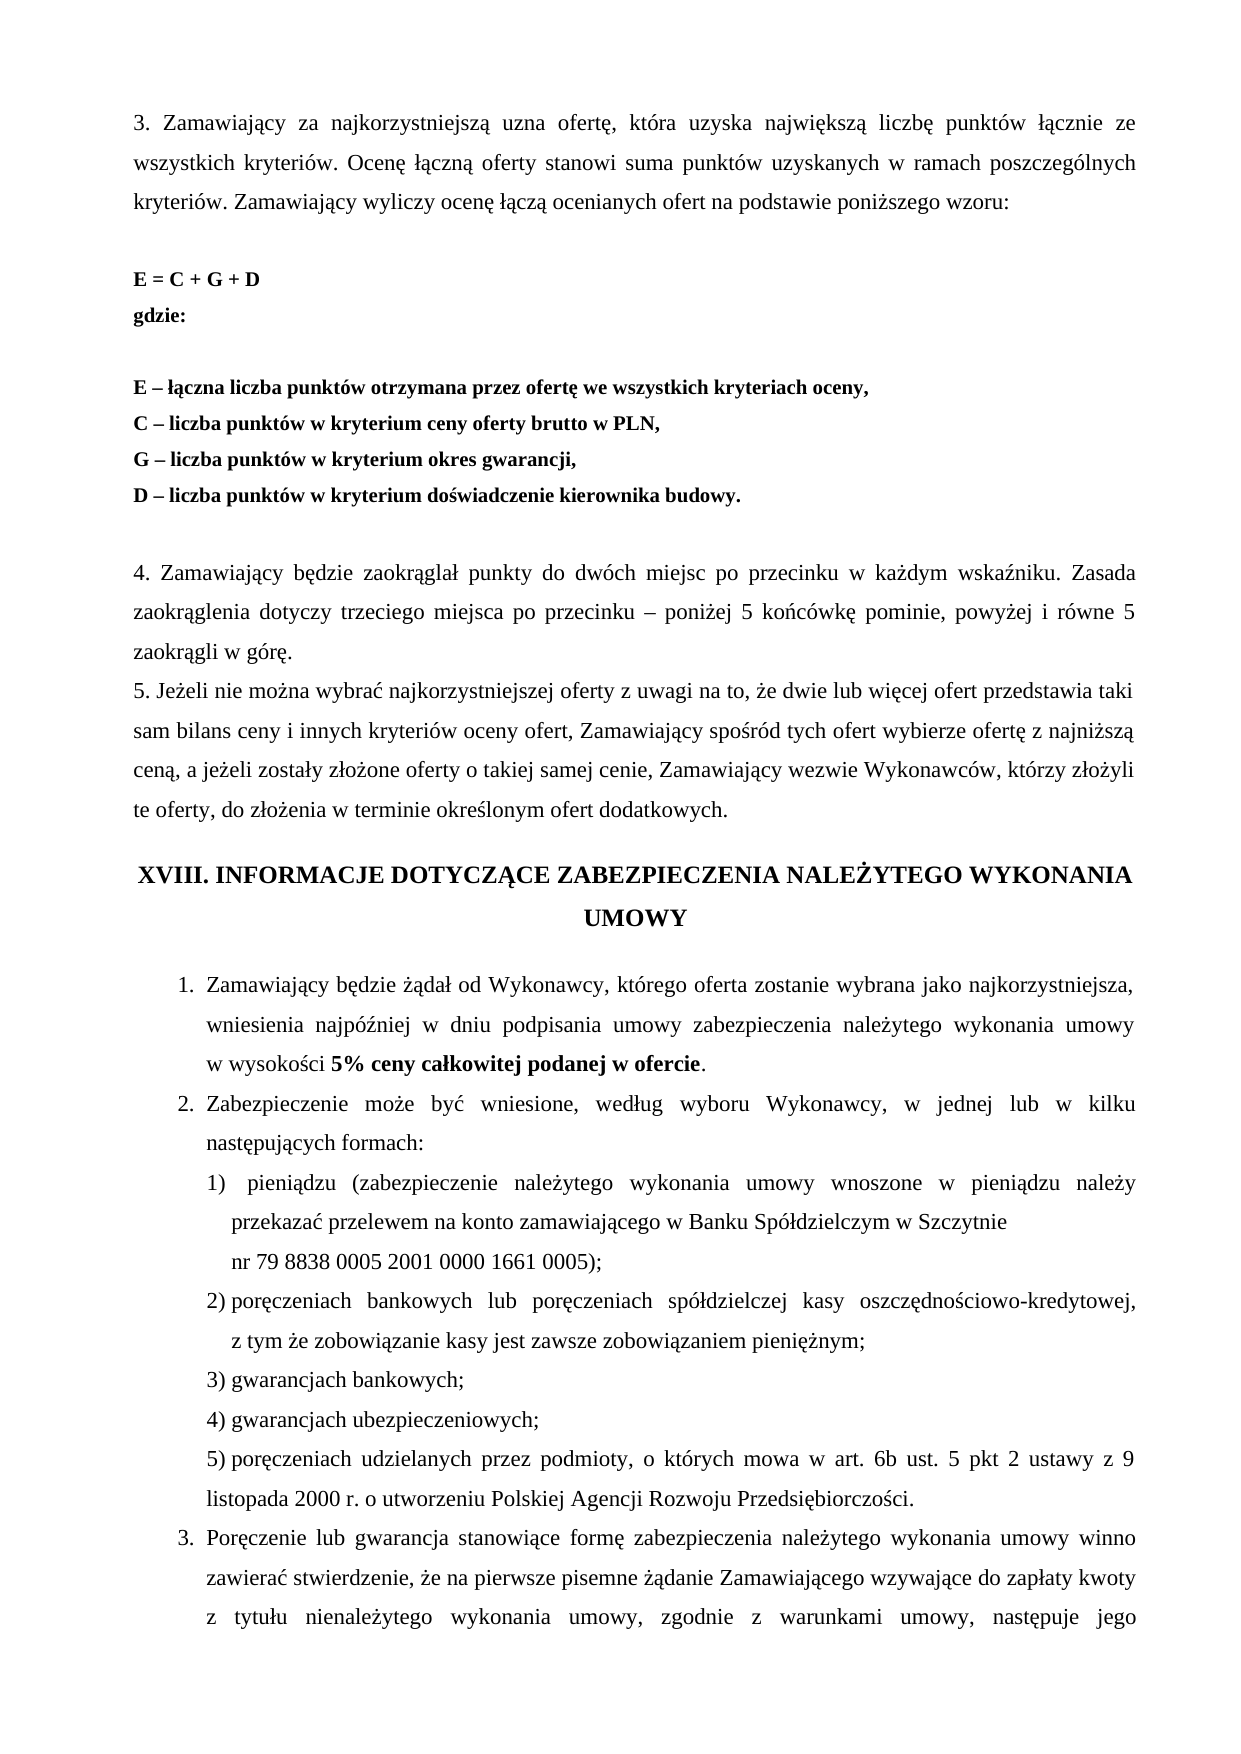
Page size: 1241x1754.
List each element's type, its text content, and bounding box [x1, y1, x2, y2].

list pieniądzu (zabezpieczenie należytego wykonania umowy wnoszone w pieniądzu należy przekazać przelewem na konto zamawiającego w Banku Spółdzielczym w Szczytnie [206, 1169, 1137, 1234]
text D – liczba punktów w kryterium doświadczenie kierownika budowy. [133, 483, 1137, 507]
text E – łączna liczba punktów otrzymana przez ofertę we wszystkich kryteriach oceny, [133, 375, 1035, 399]
text G – liczba punktów w kryterium okres gwarancji, [133, 447, 1137, 471]
list gwarancjach ubezpieczeniowych; [206, 1406, 1137, 1432]
text gdzie: [133, 303, 312, 327]
text C – liczba punktów w kryterium ceny oferty brutto w PLN, [133, 411, 1035, 435]
text nr 79 8838 0005 2001 0000 1661 0005); [231, 1248, 1137, 1274]
list Zabezpieczenie może być wniesione, według wyboru Wykonawcy, w jednej lub w kilku następujących formach: [177, 1090, 1137, 1156]
text 3. Zamawiający za najkorzystniejszą uzna ofertę, która uzyska największą liczbę punktów łącznie ze wszystkich kryteriów. Ocenę łączną oferty stanowi suma punktów uzyskanych w ramach poszczególnych kryteriów. Zamawiający wyliczy ocenę łączą ocenianych ofert na podstawie poniższego wzoru: [133, 109, 1137, 214]
text E = C + G + D [133, 267, 312, 291]
list poręczeniach udzielanych przez podmioty, o których mowa w art. 6b ust. 5 pkt 2 ustawy z 9 listopada 2000 r. o utworzeniu Polskiej Agencji Rozwoju Przedsiębiorczości. [206, 1445, 1135, 1511]
text 5. Jeżeli nie można wybrać najkorzystniejszej oferty z uwagi na to, że dwie lub więcej ofert przedstawia taki sam bilans ceny i innych kryteriów oceny ofert, Zamawiający spośród tych ofert wybierze ofertę z najniższą ceną, a jeżeli zostały złożone oferty o takiej samej cenie, Zamawiający wezwie Wykonawców, którzy złożyli te oferty, do złożenia w terminie określonym ofert dodatkowych. [133, 677, 1135, 822]
list gwarancjach bankowych; [206, 1366, 1137, 1392]
list poręczeniach bankowych lub poręczeniach spółdzielczej kasy oszczędnościowo-kredytowej, z tym że zobowiązanie kasy jest zawsze zobowiązaniem pieniężnym; [206, 1287, 1137, 1353]
list Zamawiający będzie żądał od Wykonawcy, którego oferta zostanie wybrana jako najkorzystniejsza, wniesienia najpóźniej w dniu podpisania umowy zabezpieczenia należytego wykonania umowy w wysokości 5% ceny całkowitej podanej w ofercie. [177, 971, 1135, 1077]
text 4. Zamawiający będzie zaokrąglał punkty do dwóch miejsc po przecinku w każdym wskaźniku. Zasada zaokrąglenia dotyczy trzeciego miejsca po przecinku – poniżej 5 końcówkę pominie, powyżej i równe 5 zaokrągli w górę. [133, 559, 1137, 664]
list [177, 1524, 1137, 1629]
text XVIII. INFORMACJE DOTYCZĄCE ZABEZPIECZENIA NALEŻYTEGO WYKONANIA UMOWY [133, 860, 1137, 932]
